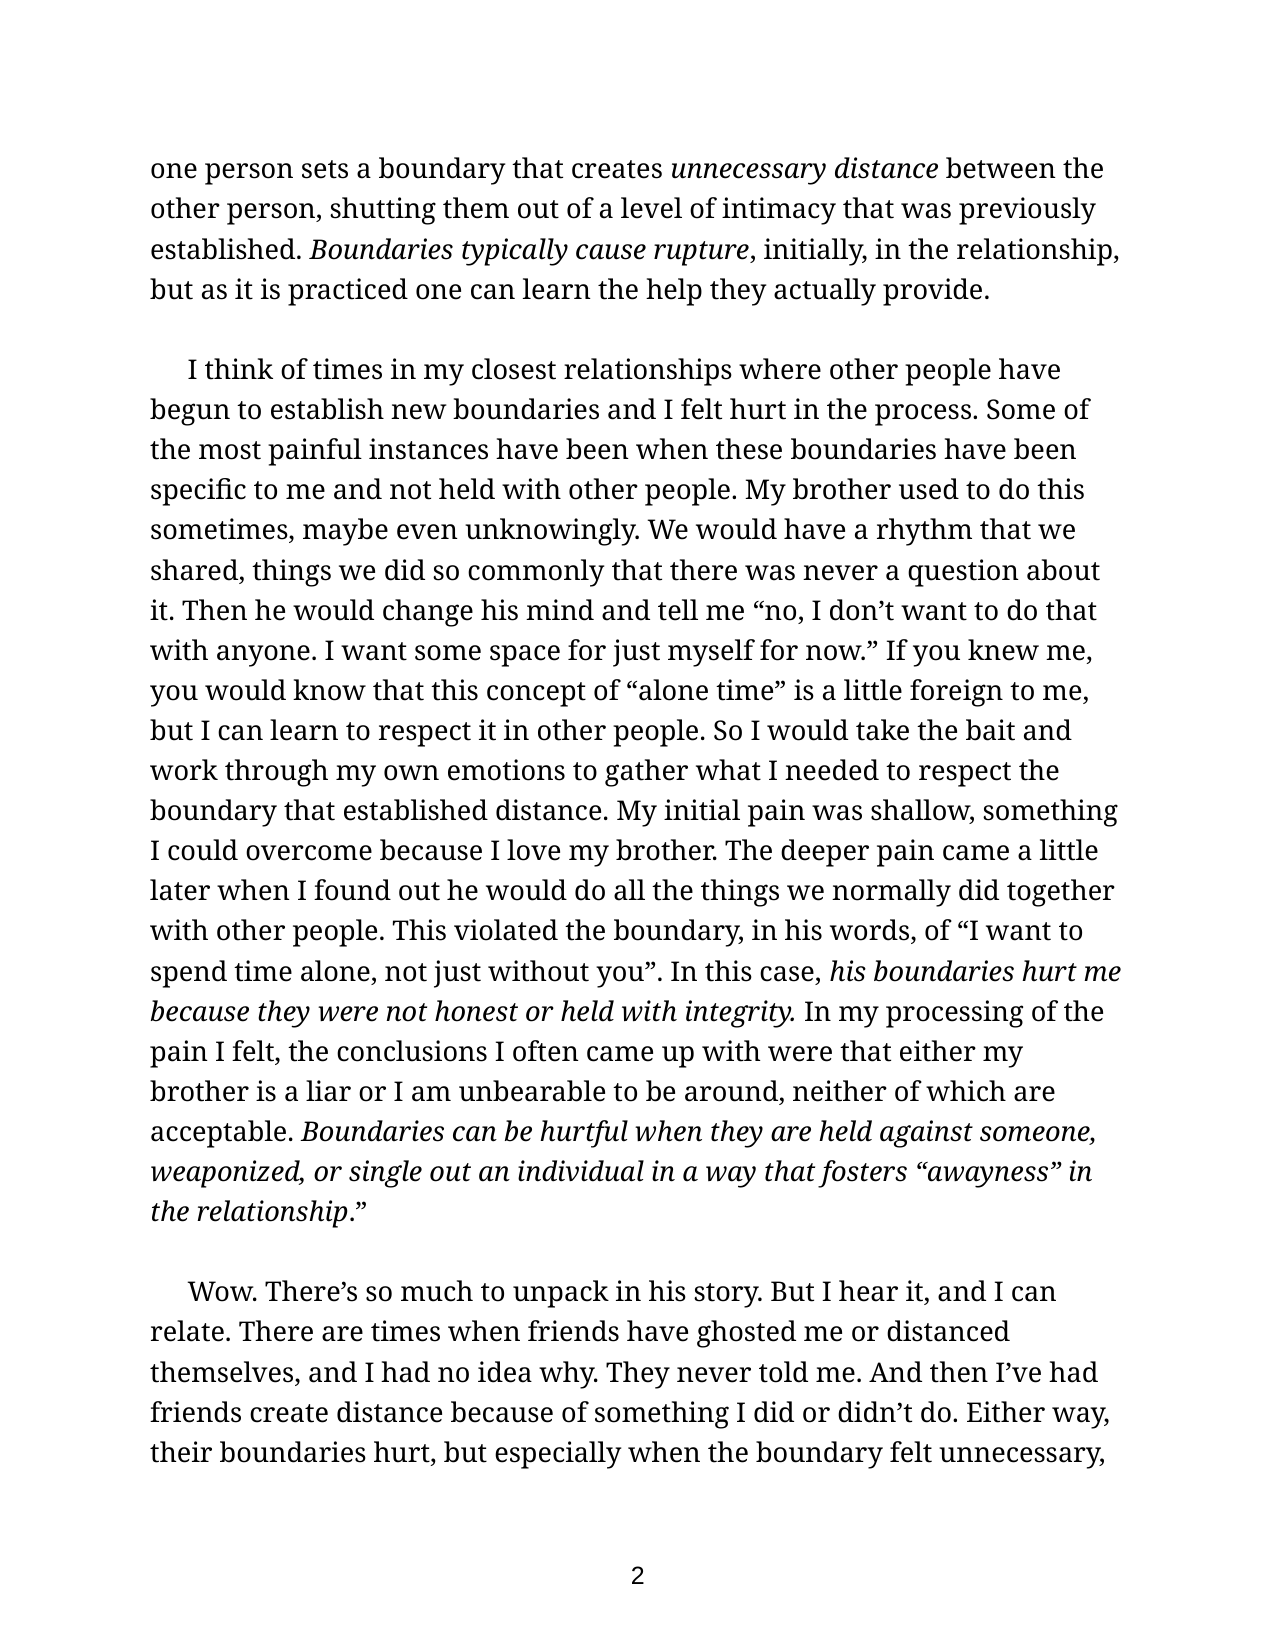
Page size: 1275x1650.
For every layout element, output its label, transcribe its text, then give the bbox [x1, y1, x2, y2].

text I think of times in my closest relationships where other people have begun to establish new boundaries and I felt hurt in the process. Some of the most painful instances have been when these boundaries have been specific to me and not held with other people. My brother used to do this sometimes, maybe even unknowingly. We would have a rhythm that we shared, things we did so commonly that there was never a question about it. Then he would change his mind and tell me “no, I don’t want to do that with anyone. I want some space for just myself for now.” If you knew me, you would know that this concept of “alone time” is a little foreign to me, but I can learn to respect it in other people. So I would take the bait and work through my own emotions to gather what I needed to respect the boundary that established distance. My initial pain was shallow, something I could overcome because I love my brother. The deeper pain came a little later when I found out he would do all the things we normally did together with other people. This violated the boundary, in his words, of “I want to spend time alone, not just without you”. In this case, his boundaries hurt me because they were not honest or held with integrity. In my processing of the pain I felt, the conclusions I often came up with were that either my brother is a liar or I am unbearable to be around, neither of which are acceptable. Boundaries can be hurtful when they are held against someone, weaponized, or single out an individual in a way that fosters “awayness” in the relationship.” [150, 391, 1125, 1269]
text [150, 150, 1125, 347]
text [150, 1313, 1125, 1470]
